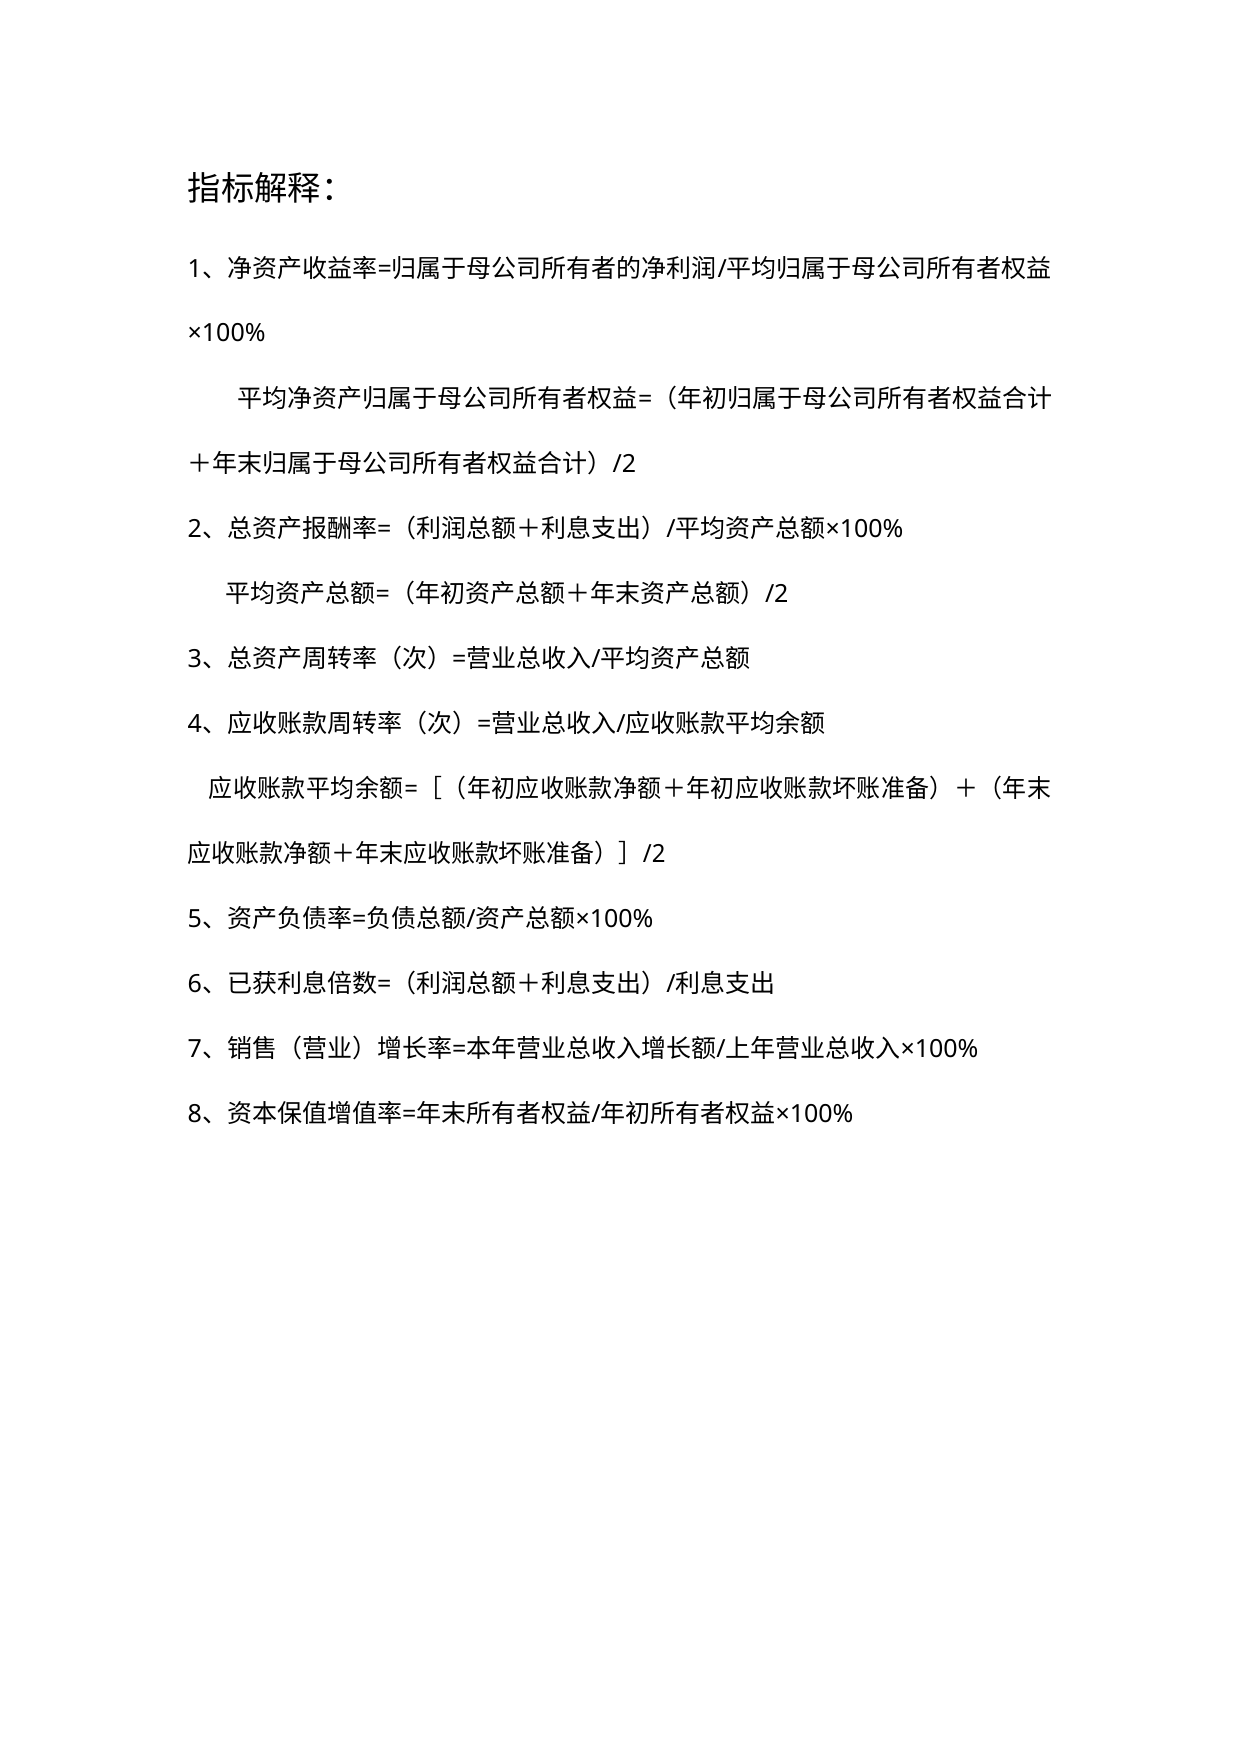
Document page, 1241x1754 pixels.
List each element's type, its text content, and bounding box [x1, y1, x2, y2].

text 4、应收账款周转率（次）=营业总收入/应收账款平均余额 [187, 689, 1053, 754]
text 5、资产负债率=负债总额/资产总额×100% [187, 884, 1053, 949]
text 平均净资产归属于母公司所有者权益=（年初归属于母公司所有者权益合计＋年末归属于母公司所有者权益合计）/2 [187, 364, 1053, 494]
text 7、销售（营业）增长率=本年营业总收入增长额/上年营业总收入×100% [187, 1014, 1053, 1079]
text 指标解释： [187, 162, 1053, 210]
text 3、总资产周转率（次）=营业总收入/平均资产总额 [187, 624, 1053, 689]
text 平均资产总额=（年初资产总额＋年末资产总额）/2 [187, 559, 1053, 624]
list 1、净资产收益率=归属于母公司所有者的净利润/平均归属于母公司所有者权益×100% [187, 234, 1053, 364]
text 2、总资产报酬率=（利润总额＋利息支出）/平均资产总额×100% [187, 494, 1053, 559]
text 6、已获利息倍数=（利润总额＋利息支出）/利息支出 [187, 949, 1053, 1014]
text 8、资本保值增值率=年末所有者权益/年初所有者权益×100% [187, 1079, 1053, 1144]
text 应收账款平均余额=［（年初应收账款净额＋年初应收账款坏账准备）＋（年末应收账款净额＋年末应收账款坏账准备）］/2 [187, 754, 1053, 884]
